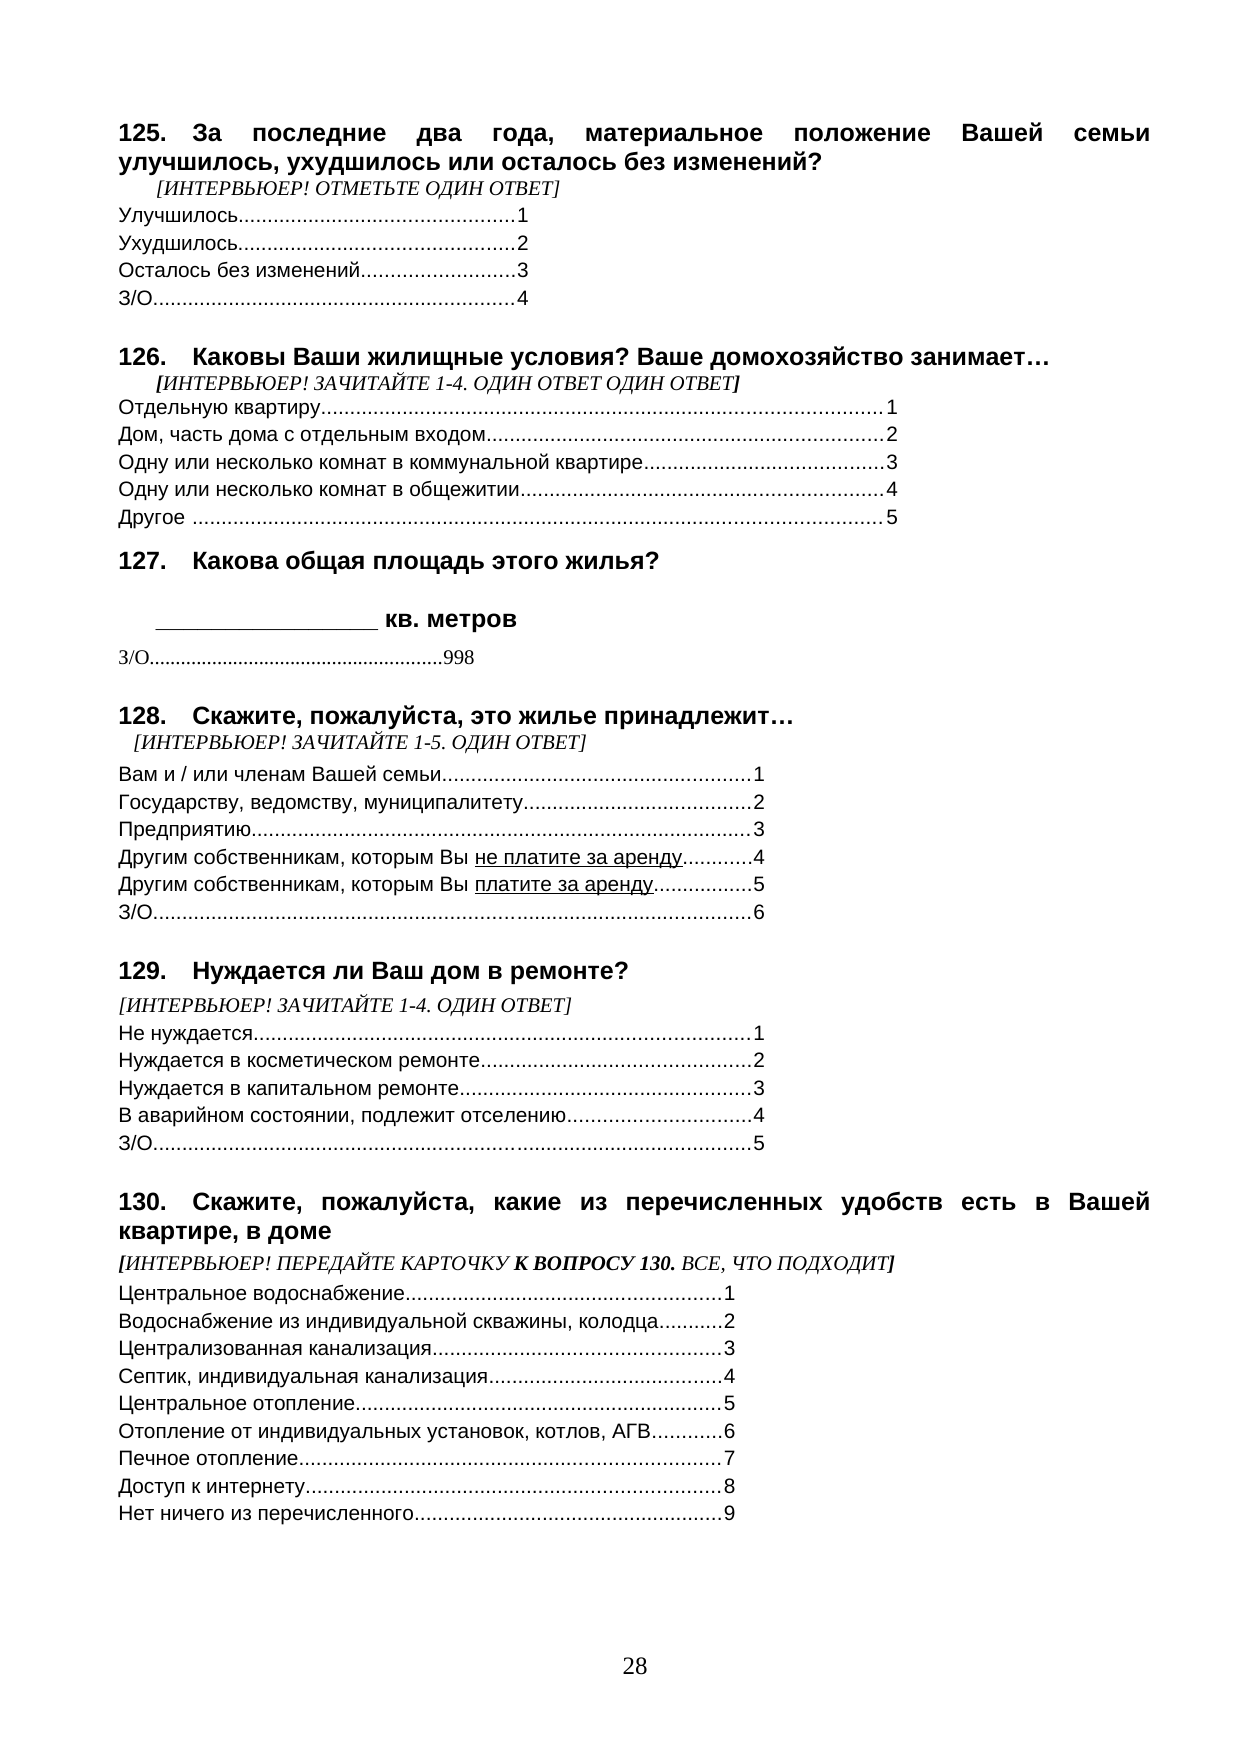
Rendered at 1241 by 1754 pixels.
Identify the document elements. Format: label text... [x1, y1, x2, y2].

text Отопление от индивидуальных установок, котлов, АГВ 6 [118, 1418, 1152, 1442]
text Центральное отопление 5 [118, 1391, 1152, 1415]
list ________________ кв. метров [118, 603, 1152, 632]
text Печное отопление 7 [118, 1446, 1152, 1470]
text Предприятию 3 [118, 817, 1152, 841]
text З/О 4 [118, 286, 1152, 310]
text Другим собственникам, которым Вы платите за аренду 5 [118, 872, 1152, 896]
text Центральное водоснабжение 1 [118, 1281, 1152, 1305]
text Ухудшилось 2 [118, 231, 1152, 255]
text Государству, ведомству, муниципалитету 2 [118, 790, 1152, 814]
text Какова общая площадь этого жилья? [118, 546, 1152, 575]
text Нуждается ли Ваш дом в ремонте? [118, 956, 1152, 985]
text Осталось без изменений 3 [118, 258, 1152, 282]
text Улучшилось 1 [118, 203, 1152, 227]
text Доступ к интернету 8 [118, 1473, 1152, 1497]
text Одну или несколько комнат в коммунальной квартире 3 [118, 450, 1152, 474]
text Вам и / или членам Вашей семьи 1 [118, 762, 1152, 786]
text Септик, индивидуальная канализация 4 [118, 1363, 1152, 1387]
text Одну или несколько комнат в общежитии 4 [118, 477, 1152, 501]
text Отдельную квартиру 1 [118, 395, 1152, 419]
text Дом, часть дома с отдельным входом 2 [118, 422, 1152, 446]
text В аварийном состоянии, подлежит отселению 4 [118, 1103, 1152, 1127]
text З/О 6 [118, 900, 1152, 924]
list [ИНТЕРВЬЮЕР! ПЕРЕДАЙТЕ КАРТОЧКУ К ВОПРОСУ 130. ВСЕ, ЧТО ПОДХОДИТ] [118, 1251, 1152, 1275]
text Водоснабжение из индивидуальной скважины, колодца 2 [118, 1308, 1152, 1332]
text Скажите, пожалуйста, это жилье принадлежит… [118, 701, 1152, 730]
text З/О 5 [118, 1131, 1152, 1155]
text Не нуждается 1 [118, 1021, 1152, 1045]
text Скажите, пожалуйста, какие из перечисленных удобств есть в Вашей квартире, в доме [118, 1187, 1152, 1244]
text Централизованная канализация 3 [118, 1336, 1152, 1360]
text Каковы Ваши жилищные условия? Ваше домохозяйство занимает… [118, 342, 1152, 371]
list [ИНТЕРВЬЮЕР! ЗАЧИТАЙТЕ 1-5. ОДИН ОТВЕТ] [133, 730, 1152, 754]
text Другое 5 [118, 505, 1152, 529]
text Нуждается в косметическом ремонте 2 [118, 1048, 1152, 1072]
text з/о 998 [118, 645, 1152, 669]
list [ИНТЕРВЬЮЕР! ЗАЧИТАЙТЕ 1-4. ОДИН ОТВЕТ ОДИН ОТВЕТ] [118, 371, 1152, 395]
text Нуждается в капитальном ремонте 3 [118, 1076, 1152, 1100]
text Нет ничего из перечисленного 9 [118, 1501, 1152, 1525]
text [ИНТЕРВЬЮЕР! ЗАЧИТАЙТЕ 1-4. ОДИН ОТВЕТ] [118, 993, 1152, 1017]
text [ИНТЕРВЬЮЕР! ОТМЕТЬТЕ ОДИН ОТВЕТ] [118, 176, 1152, 200]
text Другим собственникам, которым Вы не платите за аренду 4 [118, 845, 1152, 869]
text За последние два года, материальное положение Вашей семьи улучшилось, ухудшилось или осталось без изменений? [118, 118, 1152, 176]
